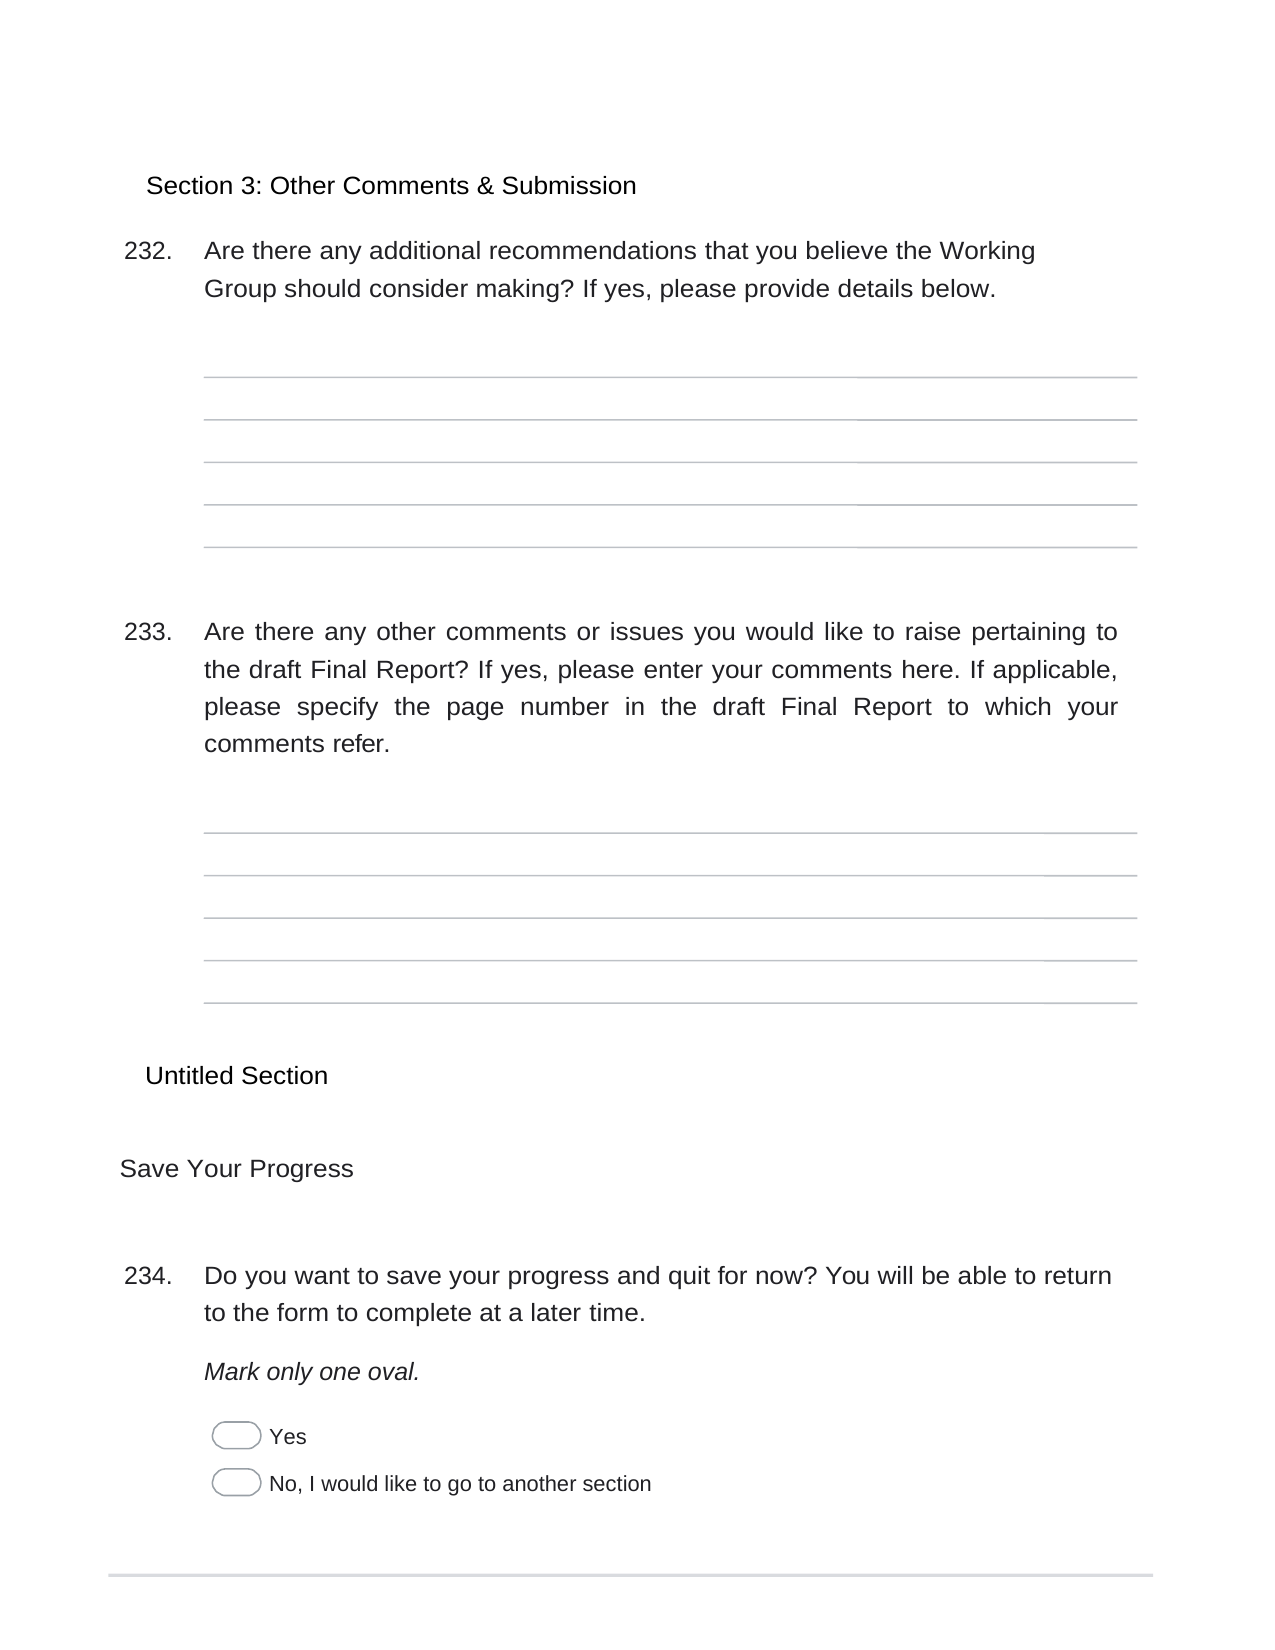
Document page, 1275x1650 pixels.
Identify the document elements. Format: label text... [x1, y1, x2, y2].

text No, I would like to go to another section [269, 1471, 1231, 1496]
subtitle Mark only one oval. [204, 1357, 1231, 1386]
subtitle Are there any additional recommendations that you believe the Working Group should consider making? If yes, please provide details below. [124, 236, 1101, 302]
text Section 3: Other Comments & Submission [146, 171, 1231, 200]
list Do you want to save your progress and quit for now? You will be able to return to the form to complete at a later time. [124, 1261, 1118, 1327]
list Are there any other comments or issues you would like to raise pertaining to the draft Final Report? If yes, please enter your comments here. If applicable, please specify the page number in the draft Final Report to which your comments refer. [124, 617, 1118, 758]
text Save Your Progress [117, 1154, 356, 1183]
text Untitled Section [117, 1061, 356, 1089]
text Yes [269, 1424, 1231, 1449]
